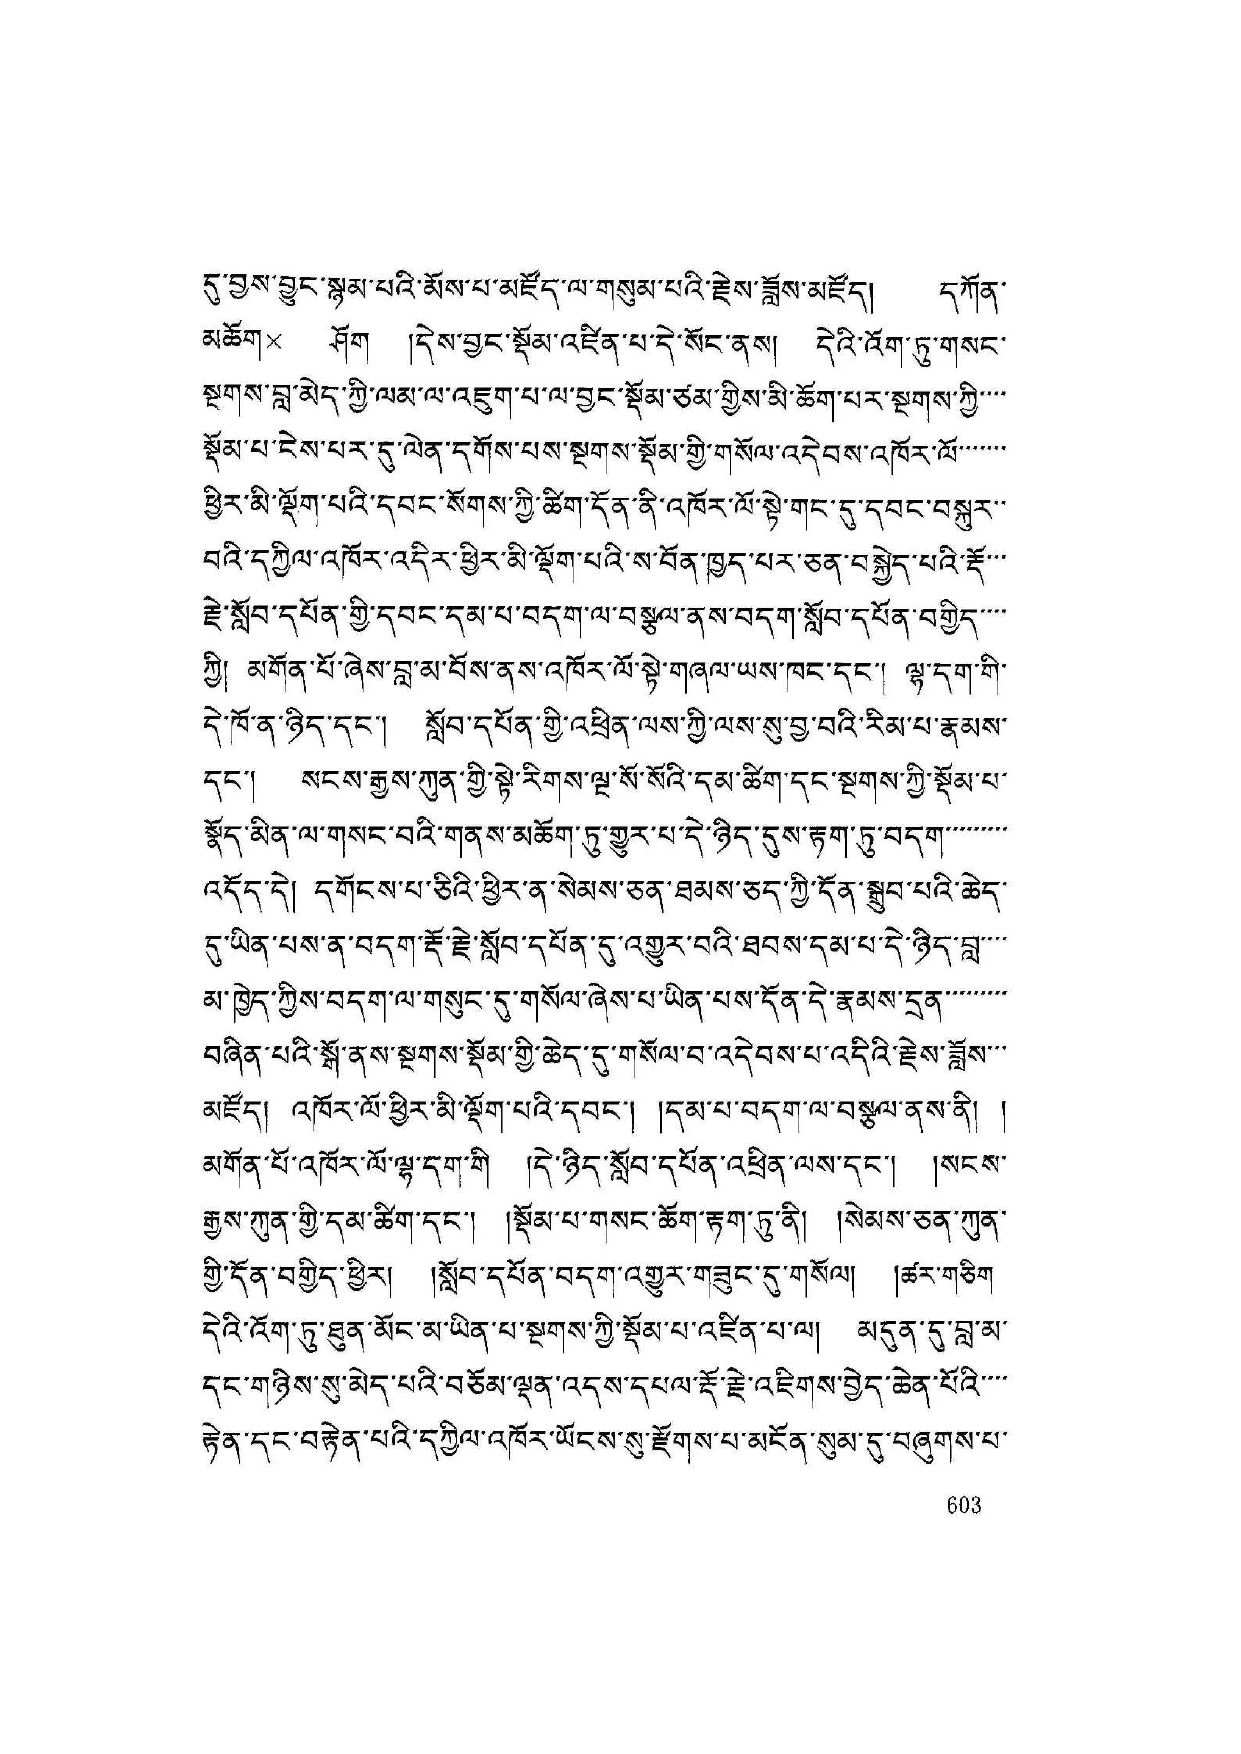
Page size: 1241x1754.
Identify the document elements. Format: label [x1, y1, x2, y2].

picture [150, 150, 1144, 1590]
